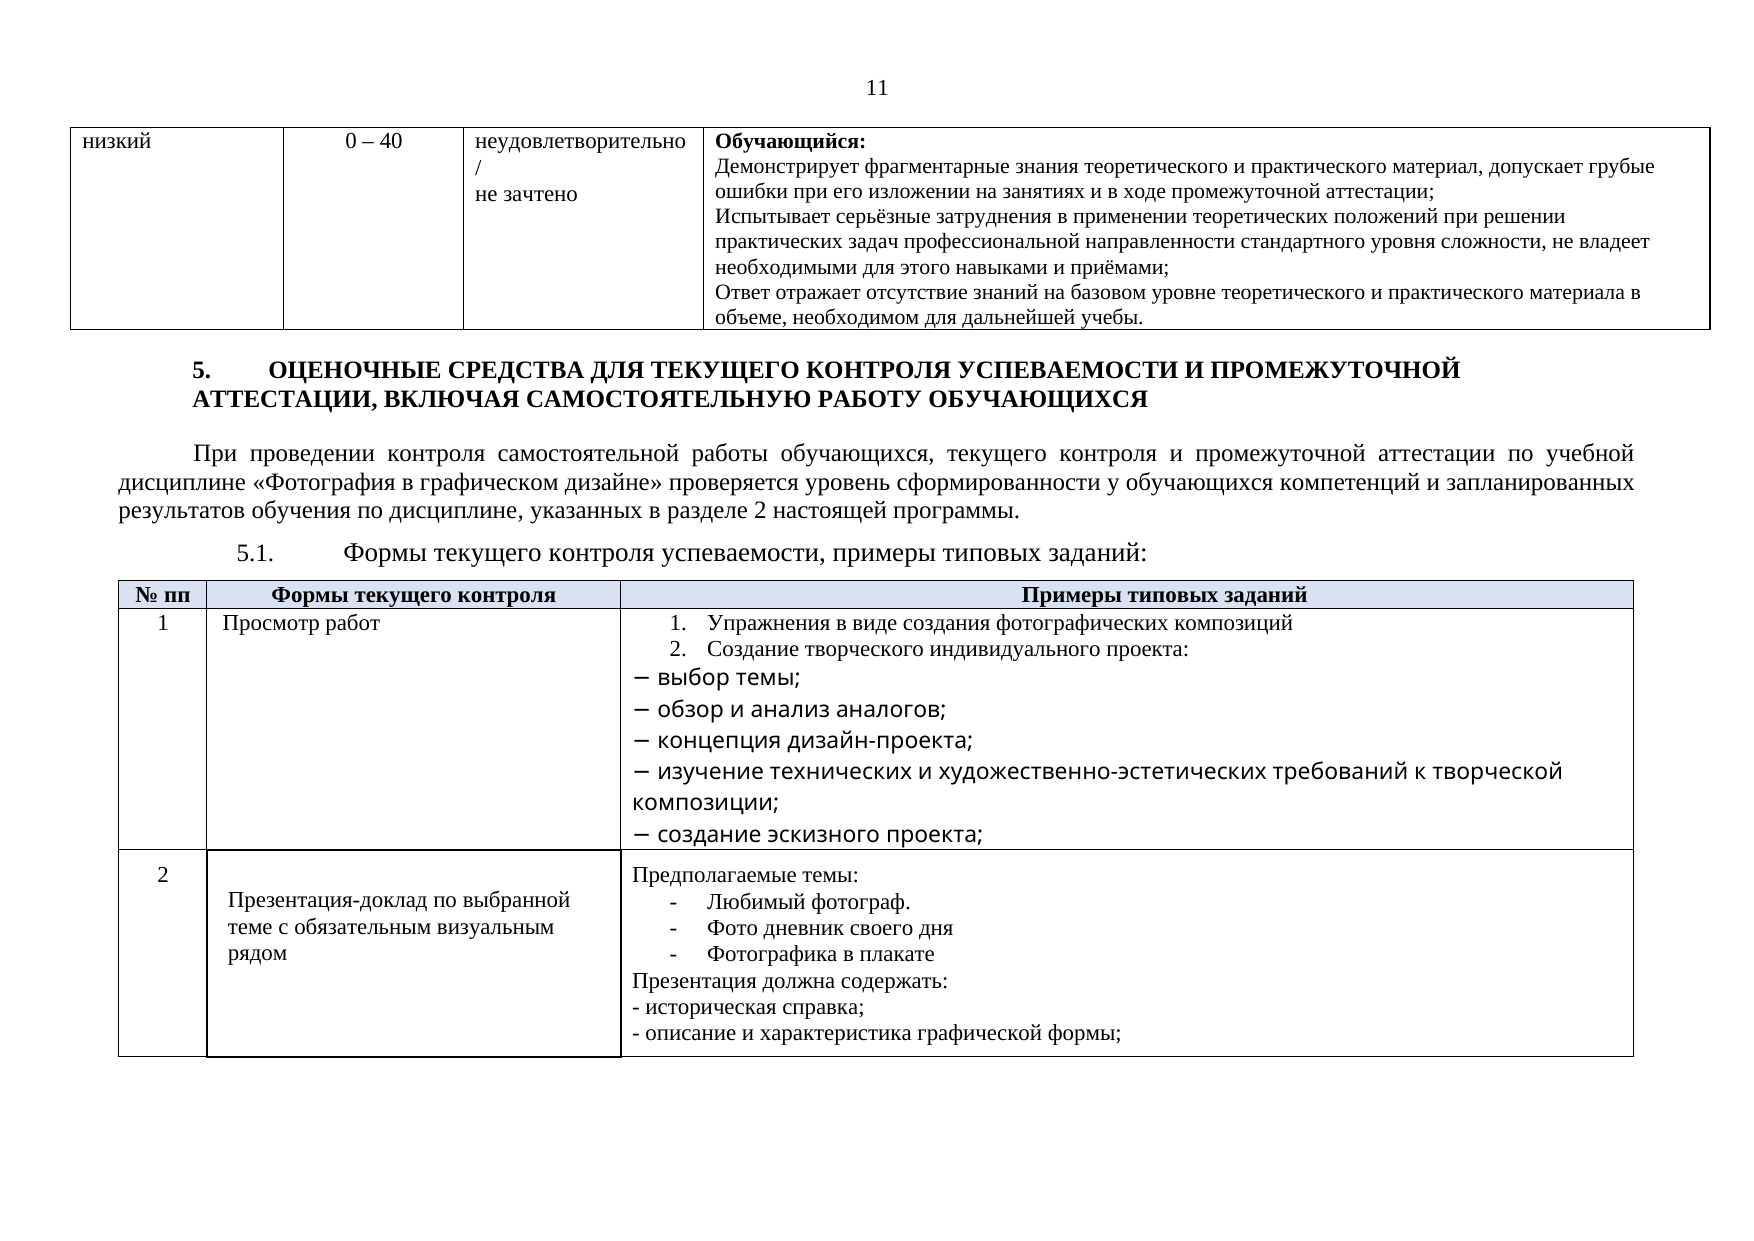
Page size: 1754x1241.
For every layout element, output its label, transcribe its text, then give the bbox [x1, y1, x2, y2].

table_cell неудовлетворительно/ не зачтено [464, 128, 703, 329]
table_cell Просмотр работ [207, 609, 620, 849]
table_cell 0 – 40 [284, 128, 463, 329]
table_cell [208, 851, 620, 1056]
table_cell Упражнения в виде создания фотографических композиций Создание творческого индивидуального проекта: [621, 609, 1633, 849]
table_cell низкий [71, 128, 283, 329]
table_cell Обучающийся: Демонстрирует фрагментарные знания теоретического и практического материал, допускает грубые ошибки при его изложении на занятиях и в ходе промежуточной аттестации; Испытывает серьёзные затруднения в применении теоретических положений при решении практических задач профессиональной направленности стандартного уровня сложности, не владеет необходимыми для этого навыками и приёмами; Ответ отражает отсутствие знаний на базовом уровне теоретического и практического материала в объеме, необходимом для дальнейшей учебы. [704, 128, 1709, 329]
table_cell 1 [119, 609, 206, 849]
table_header Формы текущего контроля [207, 581, 620, 608]
table_header Примеры типовых заданий [621, 581, 1633, 608]
list При проведении контроля самостоятельной работы обучающихся, текущего контроля и промежуточной аттестации по учебной дисциплине «Фотография в графическом дизайне» проверяется уровень сформированности у обучающихся компетенций и запланированных результатов обучения по дисциплине, указанных в разделе 2 настоящей программы. [118, 438, 1636, 524]
list Формы текущего контроля успеваемости, примеры типовых заданий: [236, 537, 1636, 568]
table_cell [622, 850, 1633, 1056]
table_header № пп [119, 581, 206, 608]
list ОЦЕНОЧНЫЕ СРЕДСТВА ДЛЯ ТЕКУЩЕГО КОНТРОЛЯ УСПЕВАЕМОСТИ И ПРОМЕЖУТОЧНОЙ АТТЕСТАЦИИ, ВКЛЮЧАЯ САМОСТОЯТЕЛЬНУЮ РАБОТУ ОБУЧАЮЩИХСЯ [192, 355, 1636, 413]
table_cell 2 [119, 850, 206, 1056]
